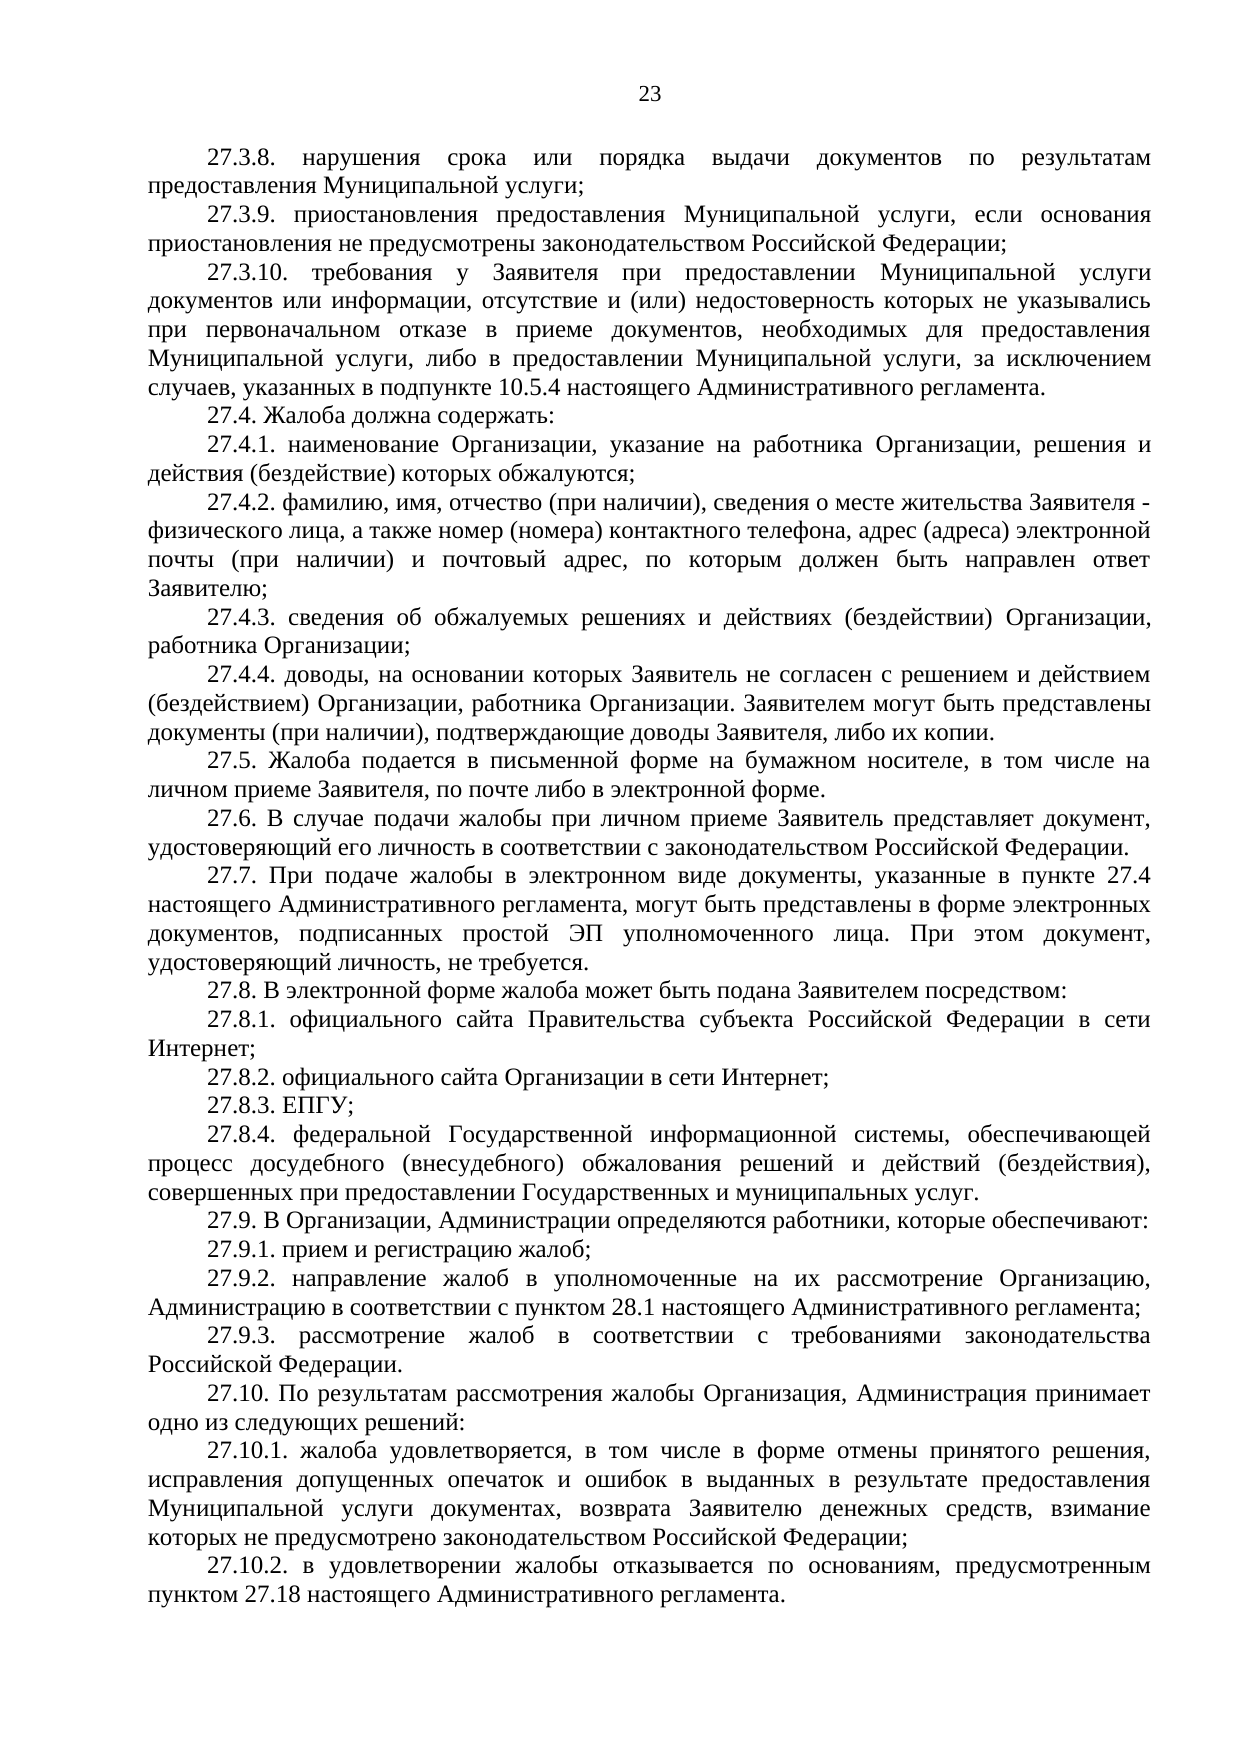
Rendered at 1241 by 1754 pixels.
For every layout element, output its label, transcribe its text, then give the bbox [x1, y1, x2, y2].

list 27.7. При подаче жалобы в электронном виде документы, указанные в пункте 27.4 настоящего Административного регламента, могут быть представлены в форме электронных документов, подписанных простой ЭП уполномоченного лица. При этом документ, удостоверяющий личность, не требуется. [148, 860, 1152, 975]
list 27.10.2. в удовлетворении жалобы отказывается по основаниям, предусмотренным пунктом 27.18 настоящего Административного регламента. [148, 1550, 1152, 1608]
list 27.4.2. фамилию, имя, отчество (при наличии), сведения о месте жительства Заявителя - физического лица, а также номер (номера) контактного телефона, адрес (адреса) электронной почты (при наличии) и почтовый адрес, по которым должен быть направлен ответ Заявителю; [148, 487, 1152, 602]
list 27.8.1. официального сайта Правительства субъекта Российской Федерации в сети Интернет; [148, 1004, 1152, 1062]
list 27.8.2. официального сайта Организации в сети Интернет; [148, 1062, 1152, 1090]
list 27.8.3. ЕПГУ; [148, 1090, 1152, 1119]
list 27.6. В случае подачи жалобы при личном приеме Заявитель представляет документ, удостоверяющий его личность в соответствии с законодательством Российской Федерации. [148, 803, 1152, 860]
list 27.8.4. федеральной Государственной информационной системы, обеспечивающей процесс досудебного (внесудебного) обжалования решений и действий (бездействия), совершенных при предоставлении Государственных и муниципальных услуг. [148, 1119, 1152, 1205]
list 27.3.10. требования у Заявителя при предоставлении Муниципальной услуги документов или информации, отсутствие и (или) недостоверность которых не указывались при первоначальном отказе в приеме документов, необходимых для предоставления Муниципальной услуги, либо в предоставлении Муниципальной услуги, за исключением случаев, указанных в подпункте 10.5.4 настоящего Административного регламента. [148, 257, 1152, 400]
list 27.9.2. направление жалоб в уполномоченные на их рассмотрение Организацию, Администрацию в соответствии с пунктом 28.1 настоящего Административного регламента; [148, 1263, 1152, 1320]
list 27.3.8. нарушения срока или порядка выдачи документов по результатам предоставления Муниципальной услуги; [148, 142, 1152, 199]
list 27.9. В Организации, Администрации определяются работники, которые обеспечивают: [148, 1205, 1152, 1234]
list 27.8. В электронной форме жалоба может быть подана Заявителем посредством: [148, 975, 1152, 1004]
list 27.9.1. прием и регистрацию жалоб; [148, 1234, 1152, 1263]
list 27.4.4. доводы, на основании которых Заявитель не согласен с решением и действием (бездействием) Организации, работника Организации. Заявителем могут быть представлены документы (при наличии), подтверждающие доводы Заявителя, либо их копии. [148, 659, 1152, 745]
list 27.10.1. жалоба удовлетворяется, в том числе в форме отмены принятого решения, исправления допущенных опечаток и ошибок в выданных в результате предоставления Муниципальной услуги документах, возврата Заявителю денежных средств, взимание которых не предусмотрено законодательством Российской Федерации; [148, 1435, 1152, 1550]
list 27.9.3. рассмотрение жалоб в соответствии с требованиями законодательства Российской Федерации. [148, 1320, 1152, 1378]
list 27.4.3. сведения об обжалуемых решениях и действиях (бездействии) Организации, работника Организации; [148, 602, 1152, 659]
list 27.3.9. приостановления предоставления Муниципальной услуги, если основания приостановления не предусмотрены законодательством Российской Федерации; [148, 199, 1152, 257]
list 27.5. Жалоба подается в письменной форме на бумажном носителе, в том числе на личном приеме Заявителя, по почте либо в электронной форме. [148, 745, 1152, 803]
list 27.4. Жалоба должна содержать: [148, 400, 1152, 429]
list 27.10. По результатам рассмотрения жалобы Организация, Администрация принимает одно из следующих решений: [148, 1378, 1152, 1435]
list 27.4.1. наименование Организации, указание на работника Организации, решения и действия (бездействие) которых обжалуются; [148, 429, 1152, 487]
